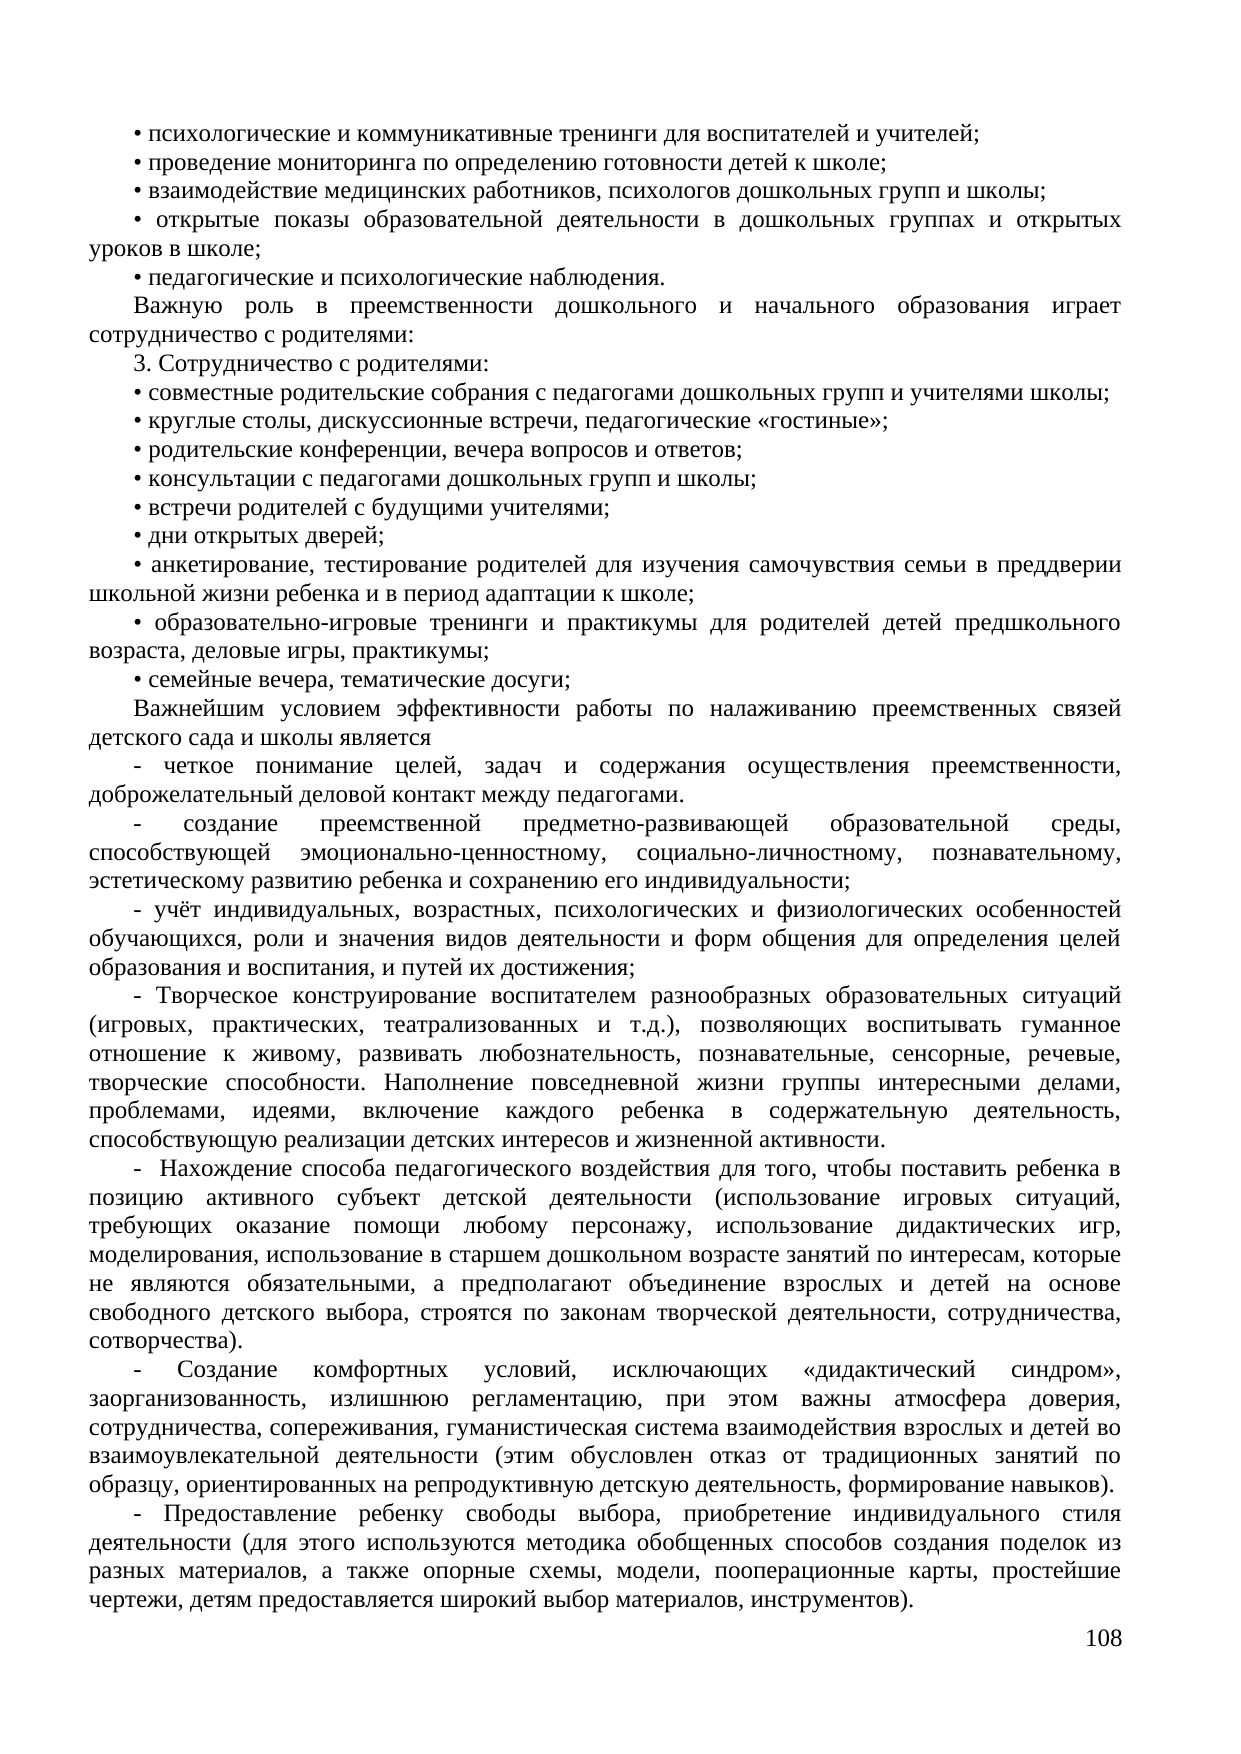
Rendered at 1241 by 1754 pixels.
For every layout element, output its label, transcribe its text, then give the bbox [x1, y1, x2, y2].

text • проведение мониторинга по определению готовности детей к школе; [89, 147, 1122, 176]
text • психологические и коммуникативные тренинги для воспитателей и учителей; [89, 118, 1122, 147]
text • открытые показы образовательной деятельности в дошкольных группах и открытых уроков в школе; [89, 204, 1122, 262]
text • педагогические и психологические наблюдения. [89, 262, 1122, 291]
text • анкетирование, тестирование родителей для изучения самочувствия семьи в преддверии школьной жизни ребенка и в период адаптации к школе; [89, 549, 1122, 607]
text • семейные вечера, тематические досуги; [89, 664, 1122, 693]
text - Создание комфортных условий, исключающих «дидактический синдром», заорганизованность, излишнюю регламентацию, при этом важны атмосфера доверия, сотрудничества, сопереживания, гуманистическая система взаимодействия взрослых и детей во взаимоувлекательной деятельности (этим обусловлен отказ от традиционных занятий по образцу, ориентированных на репродуктивную детскую деятельность, формирование навыков). [89, 1354, 1122, 1498]
text • родительские конференции, вечера вопросов и ответов; [89, 434, 1122, 463]
text • дни открытых дверей; [89, 521, 1122, 549]
text • круглые столы, дискуссионные встречи, педагогические «гостиные»; [89, 406, 1122, 434]
text Важную роль в преемственности дошкольного и начального образования играет сотрудничество с родителями: [89, 291, 1122, 348]
text • образовательно-игровые тренинги и практикумы для родителей детей предшкольного возраста, деловые игры, практикумы; [89, 607, 1122, 664]
text - учёт индивидуальных, возрастных, психологических и физиологических особенностей обучающихся, роли и значения видов деятельности и форм общения для определения целей образования и воспитания, и путей их достижения; [89, 894, 1122, 981]
text • взаимодействие медицинских работников, психологов дошкольных групп и школы; [89, 176, 1122, 204]
text - четкое понимание целей, задач и содержания осуществления преемственности, доброжелательный деловой контакт между педагогами. [89, 751, 1122, 808]
text Важнейшим условием эффективности работы по налаживанию преемственных связей детского сада и школы является [89, 693, 1122, 751]
text - Предоставление ребенку свободы выбора, приобретение индивидуального стиля деятельности (для этого используются методика обобщенных способов создания поделок из разных материалов, а также опорные схемы, модели, пооперационные карты, простейшие чертежи, детям предоставляется широкий выбор материалов, инструментов). [89, 1498, 1122, 1613]
text - Творческое конструирование воспитателем разнообразных образовательных ситуаций (игровых, практических, театрализованных и т.д.), позволяющих воспитывать гуманное отношение к живому, развивать любознательность, познавательные, сенсорные, речевые, творческие способности. Наполнение повседневной жизни группы интересными делами, проблемами, идеями, включение каждого ребенка в содержательную деятельность, способствующую реализации детских интересов и жизненной активности. [89, 981, 1122, 1153]
text - создание преемственной предметно-развивающей образовательной среды, способствующей эмоционально-ценностному, социально-личностному, познавательному, эстетическому развитию ребенка и сохранению его индивидуальности; [89, 808, 1122, 894]
text • консультации с педагогами дошкольных групп и школы; [89, 463, 1122, 492]
text • совместные родительские собрания с педагогами дошкольных групп и учителями школы; [89, 377, 1122, 406]
text - Нахождение способа педагогического воздействия для того, чтобы поставить ребенка в позицию активного субъект детской деятельности (использование игровых ситуаций, требующих оказание помощи любому персонажу, использование дидактических игр, моделирования, использование в старшем дошкольном возрасте занятий по интересам, которые не являются обязательными, а предполагают объединение взрослых и детей на основе свободного детского выбора, строятся по законам творческой деятельности, сотрудничества, сотворчества). [89, 1153, 1122, 1354]
text 3. Сотрудничество с родителями: [89, 348, 1122, 377]
text • встречи родителей с будущими учителями; [89, 492, 1122, 521]
